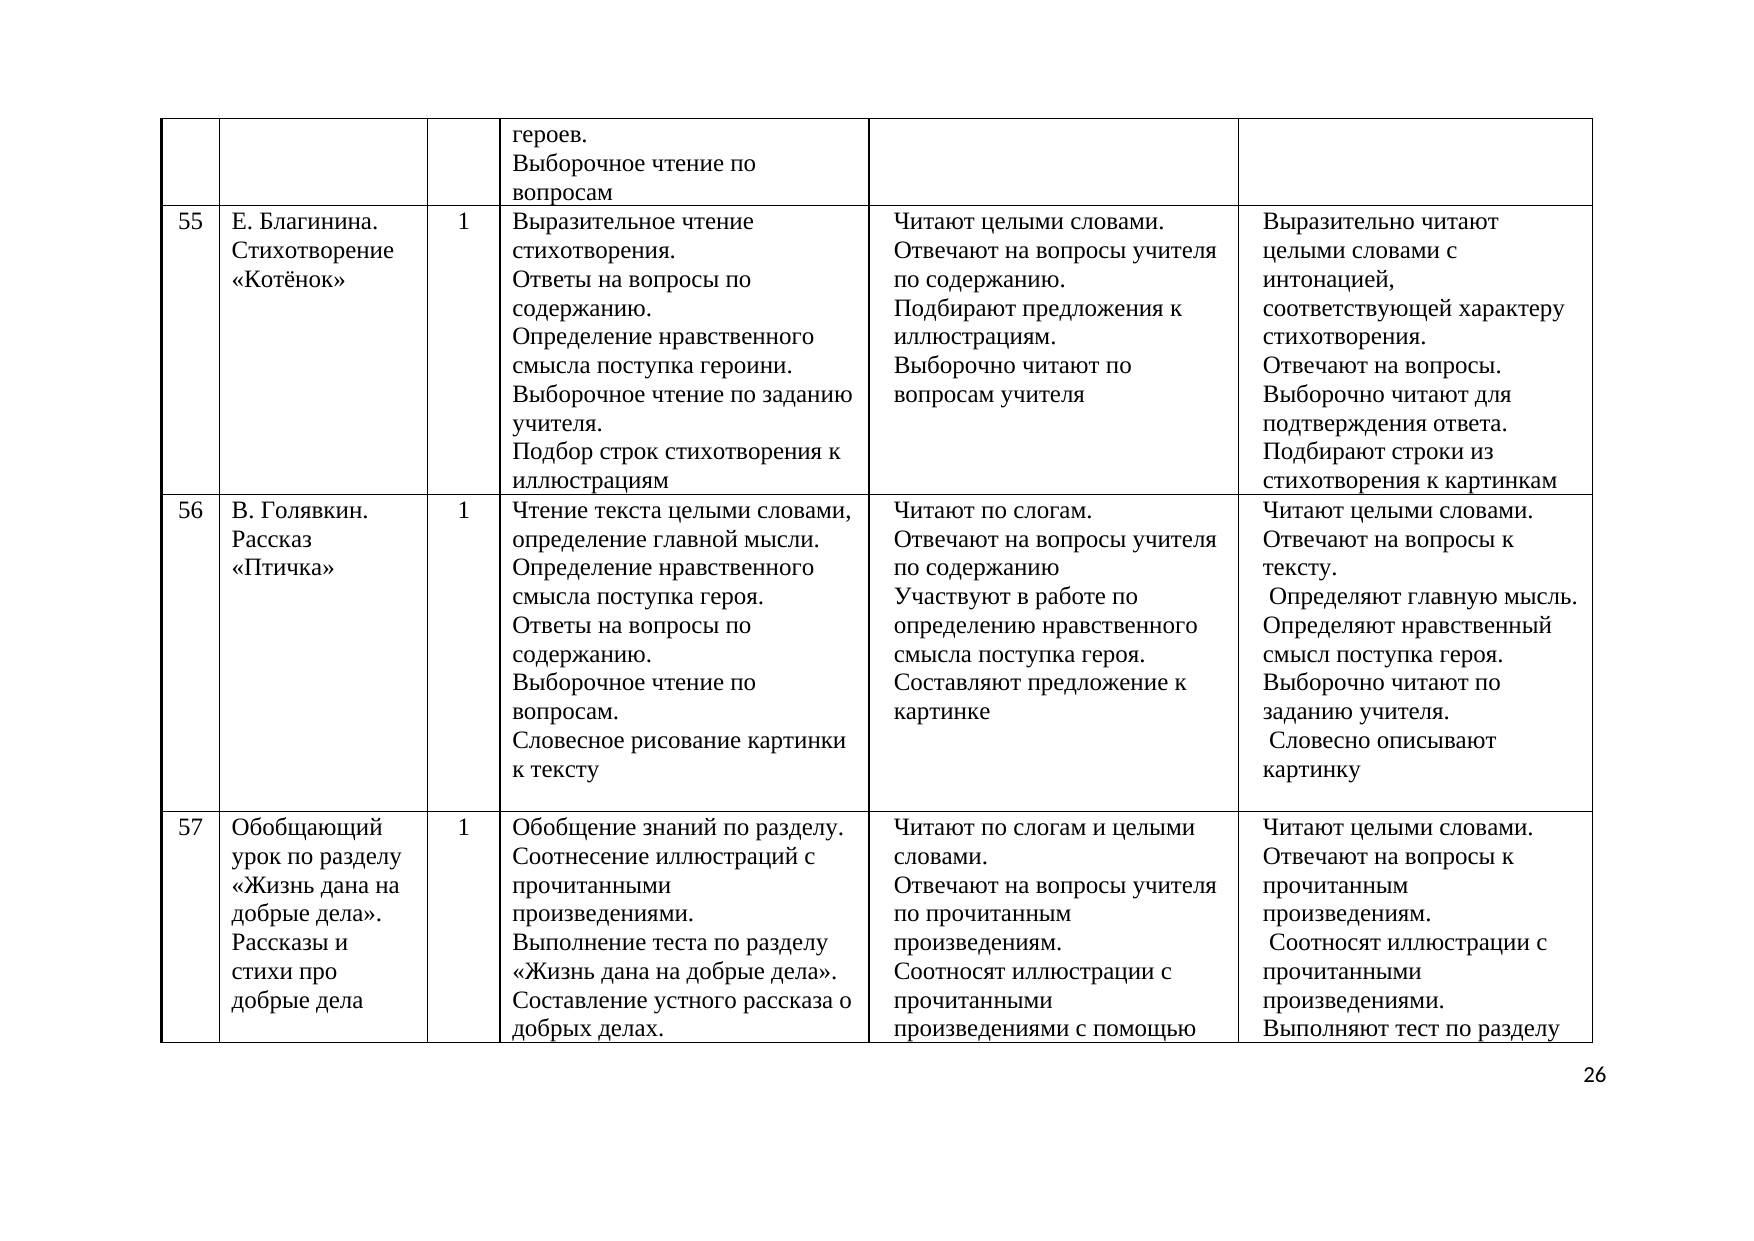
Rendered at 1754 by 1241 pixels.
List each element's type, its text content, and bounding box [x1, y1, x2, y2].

table_cell Читают целыми словами. Отвечают на вопросы учителя по содержанию. Подбирают предложения к иллюстрациям. Выборочно читают по вопросам учителя [870, 206, 1238, 494]
table_cell 56 [163, 495, 219, 811]
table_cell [220, 812, 427, 1042]
table_cell 1 [428, 812, 499, 1042]
table_cell 1 [428, 119, 499, 205]
table_cell 55 [163, 206, 219, 494]
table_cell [1239, 119, 1592, 205]
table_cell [870, 119, 1238, 205]
table_cell 57 [163, 812, 219, 1042]
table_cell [220, 119, 427, 205]
table_cell 1 [428, 495, 499, 811]
table_cell Читают по слогам. Отвечают на вопросы учителя по содержанию Участвуют в работе по определению нравственного смысла поступка героя. Составляют предложение к картинке [870, 495, 1238, 811]
table_cell Читают целыми словами. Отвечают на вопросы к тексту. Определяют главную мысль. Определяют нравственный смысл поступка героя. Выборочно читают по заданию учителя. Словесно описывают картинку [1239, 495, 1592, 811]
table_cell Выразительное чтение стихотворения. Ответы на вопросы по содержанию. Определение нравственного смысла поступка героини. Выборочное чтение по заданию учителя. Подбор строк стихотворения к иллюстрациям [501, 206, 868, 494]
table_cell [501, 119, 868, 205]
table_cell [1239, 812, 1592, 1042]
table_cell В. Голявкин. Рассказ «Птичка» [220, 495, 427, 811]
table_cell Е. Благинина. Стихотворение «Котёнок» [220, 206, 427, 494]
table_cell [870, 812, 1238, 1042]
table_cell Чтение текста целыми словами, определение главной мысли. Определение нравственного смысла поступка героя. Ответы на вопросы по содержанию. Выборочное чтение по вопросам. Словесное рисование картинки к тексту [501, 495, 868, 811]
table_cell 54 [163, 119, 219, 205]
table_cell 1 [428, 206, 499, 494]
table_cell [501, 812, 868, 1042]
table_cell Выразительно читают целыми словами с интонацией, соответствующей характеру стихотворения. Отвечают на вопросы. Выборочно читают для подтверждения ответа. Подбирают строки из стихотворения к картинкам [1239, 206, 1592, 494]
